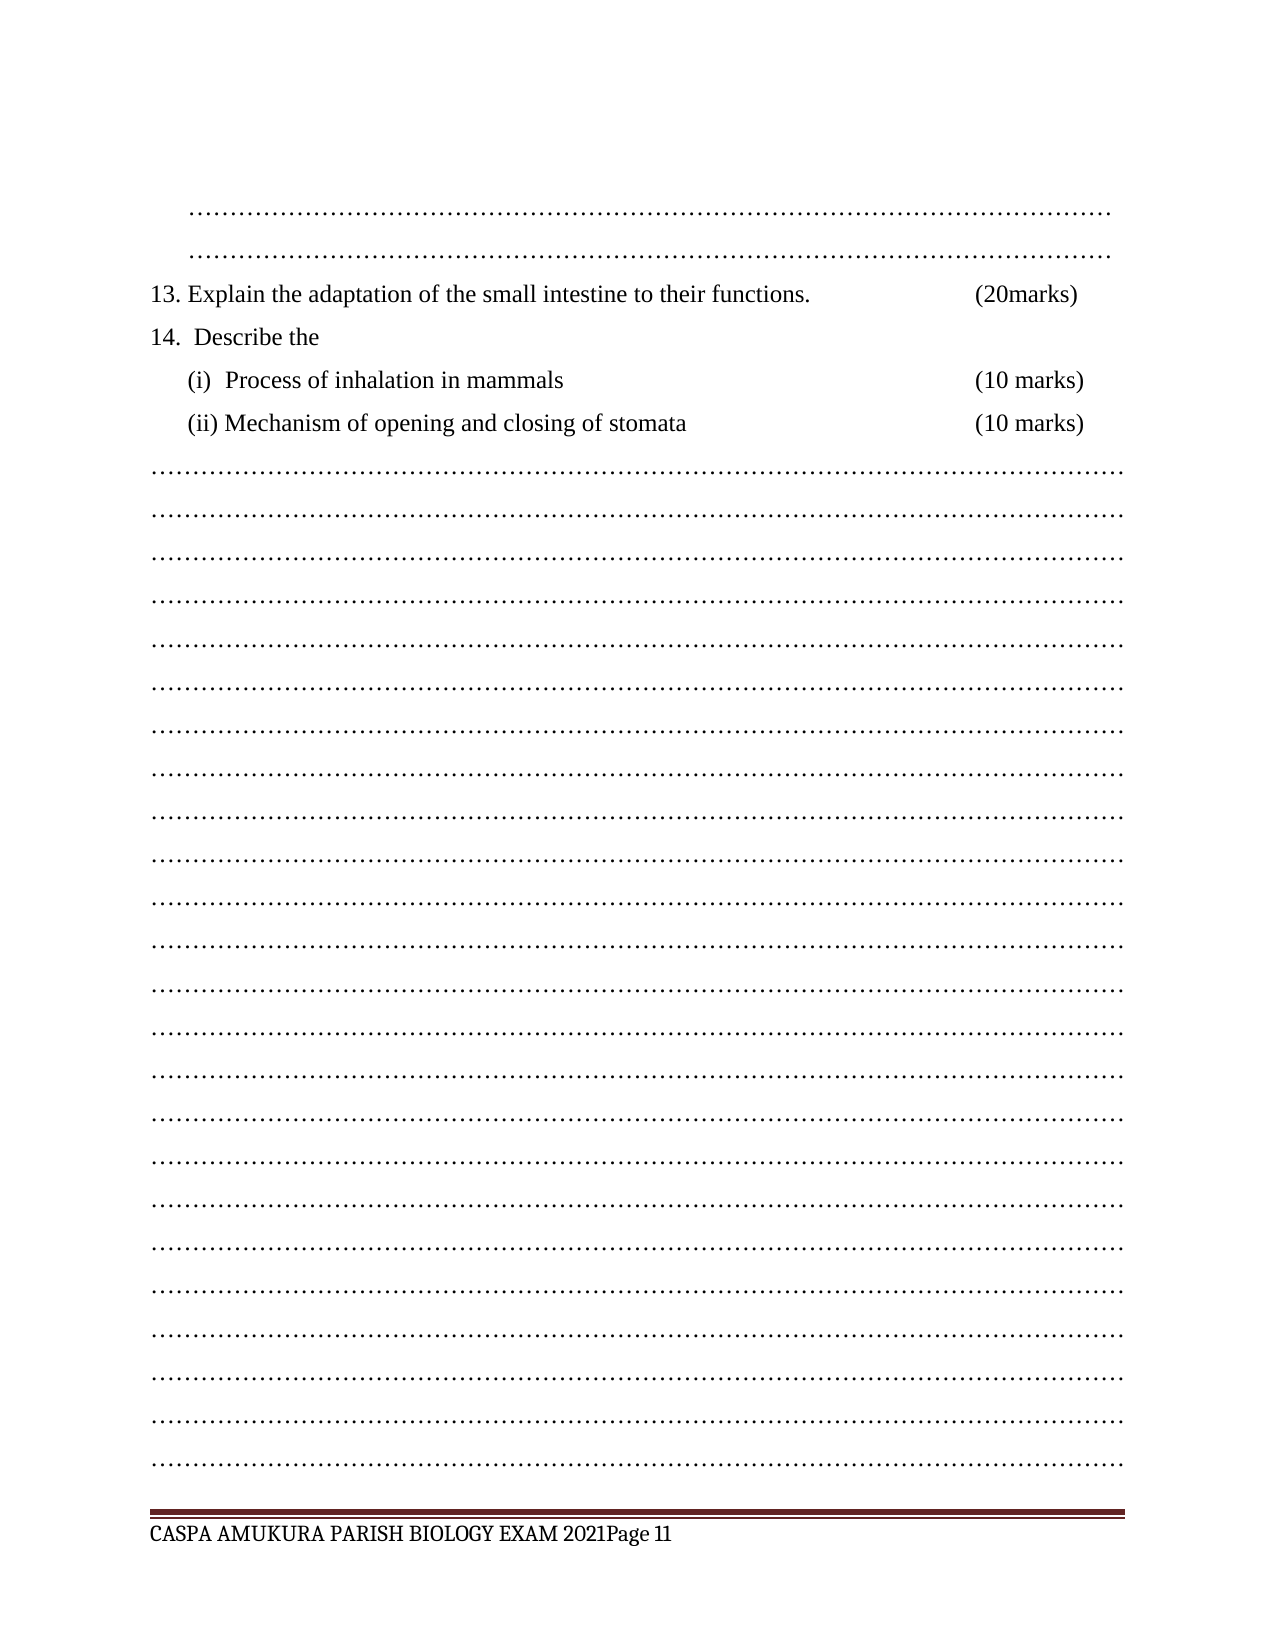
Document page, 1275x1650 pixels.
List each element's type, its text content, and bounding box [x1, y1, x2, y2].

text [150, 451, 1125, 1472]
text 14. Describe the [150, 322, 1125, 351]
text …………………………………………………………………………………………………………………………………………………………………………………………………… [150, 150, 1125, 264]
list (i) Process of inhalation in mammals (10 marks) [150, 365, 1125, 394]
list (ii) Mechanism of opening and closing of stomata (10 marks) [150, 408, 1125, 437]
text 13. Explain the adaptation of the small intestine to their functions. (20marks) [150, 279, 1125, 307]
